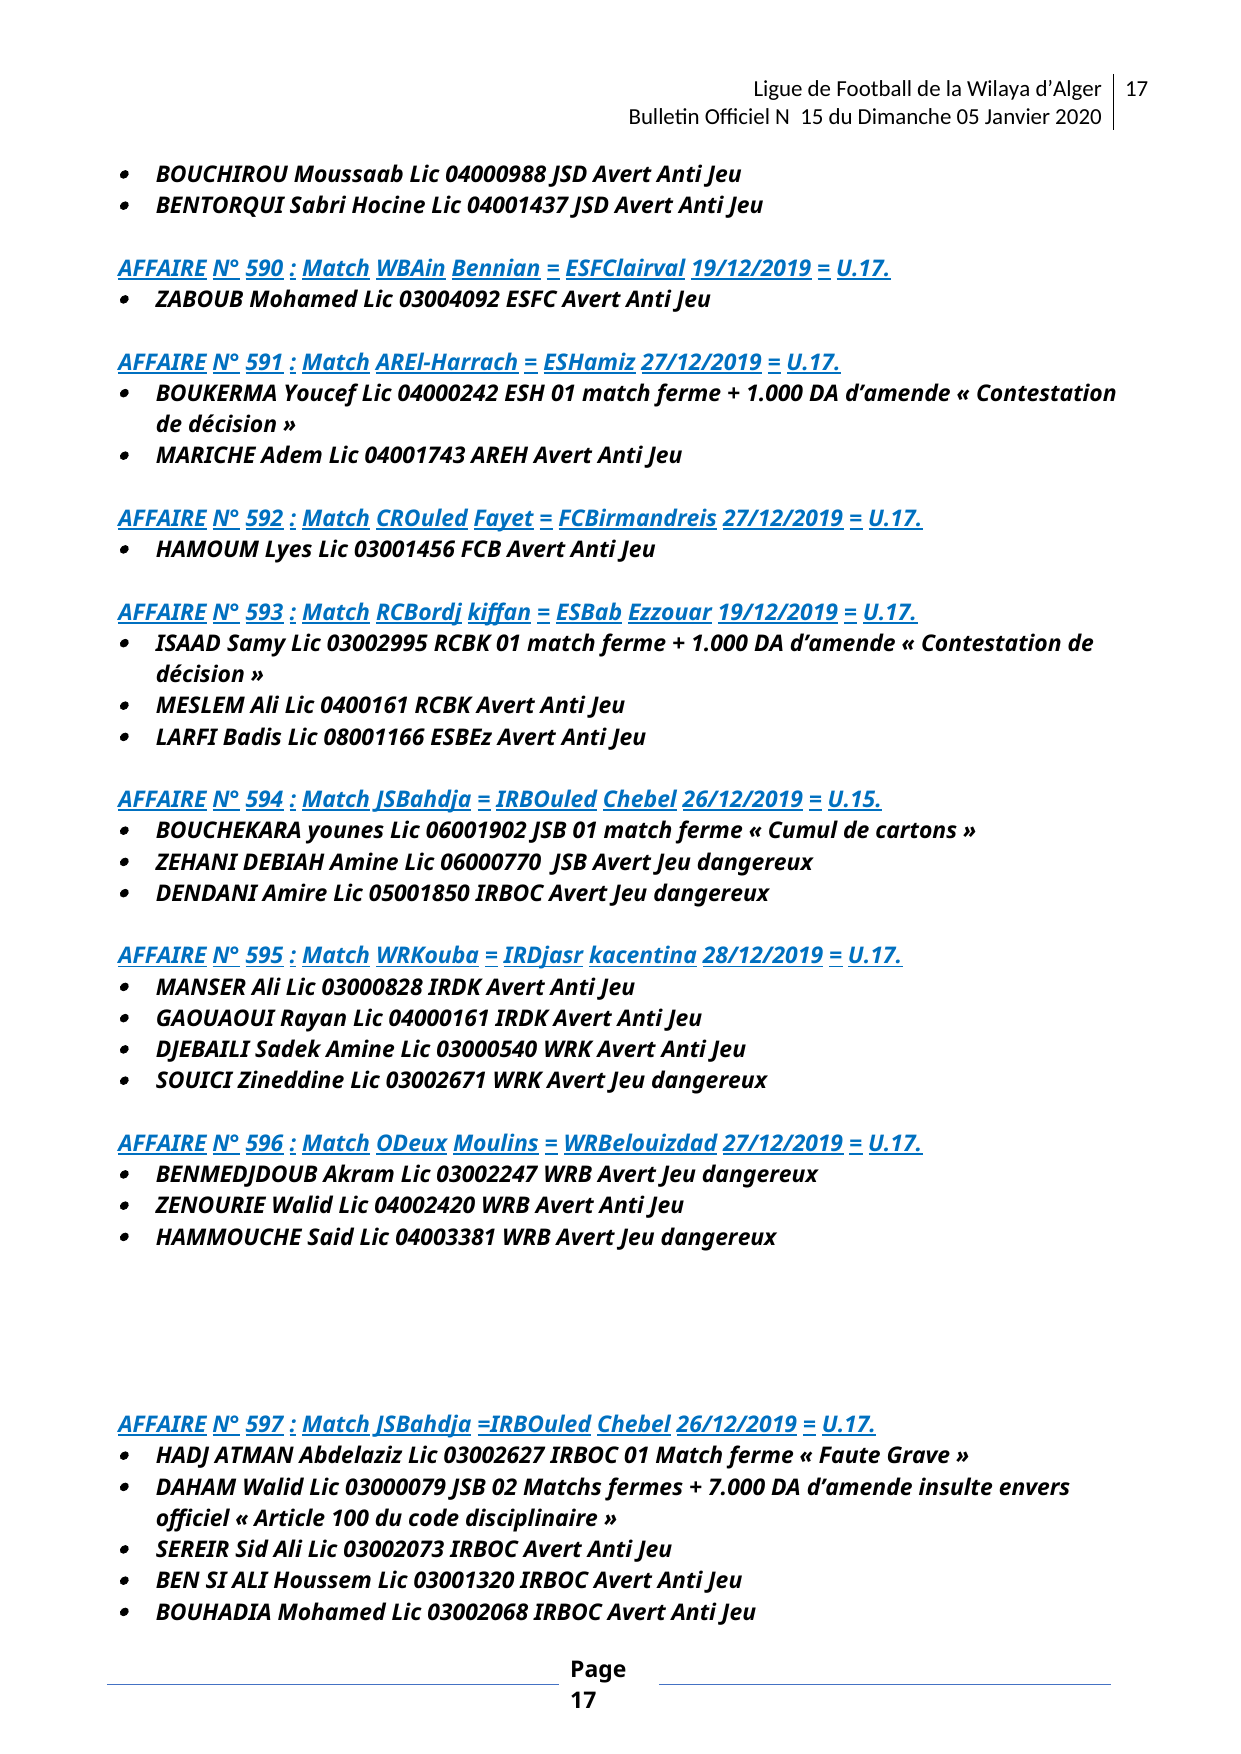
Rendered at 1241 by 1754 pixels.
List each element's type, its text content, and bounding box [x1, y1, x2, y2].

list SOUICI Zineddine Lic 03002671 WRK Avert Jeu dangereux [118, 1064, 1122, 1095]
list HADJ ATMAN Abdelaziz Lic 03002627 IRBOC 01 Match ferme « Faute Grave » [118, 1439, 1122, 1470]
list LARFI Badis Lic 08001166 ESBEz Avert Anti Jeu [118, 720, 1122, 752]
list DAHAM Walid Lic 03000079 JSB 02 Matchs fermes + 7.000 DA d’amende insulte envers officiel « Article 100 du code disciplinaire » [118, 1470, 1122, 1533]
list HAMOUM Lyes Lic 03001456 FCB Avert Anti Jeu [118, 533, 1122, 564]
list ZABOUB Mohamed Lic 03004092 ESFC Avert Anti Jeu [118, 283, 1122, 314]
list HAMMOUCHE Said Lic 04003381 WRB Avert Jeu dangereux [118, 1220, 1122, 1252]
text AFFAIRE N° 597 : Match JSBahdja =IRBOuled Chebel 26/12/2019 = U.17. [118, 1408, 1122, 1439]
list ZENOURIE Walid Lic 04002420 WRB Avert Anti Jeu [118, 1189, 1122, 1220]
list ZEHANI DEBIAH Amine Lic 06000770 JSB Avert Jeu dangereux [118, 845, 1122, 877]
list SEREIR Sid Ali Lic 03002073 IRBOC Avert Anti Jeu [118, 1533, 1122, 1564]
list MANSER Ali Lic 03000828 IRDK Avert Anti Jeu [118, 970, 1122, 1002]
list BOUCHEKARA younes Lic 06001902 JSB 01 match ferme « Cumul de cartons » [118, 814, 1122, 845]
text AFFAIRE N° 595 : Match WRKouba = IRDjasr kacentina 28/12/2019 = U.17. [118, 939, 1122, 970]
list GAOUAOUI Rayan Lic 04000161 IRDK Avert Anti Jeu [118, 1002, 1122, 1033]
list BENTORQUI Sabri Hocine Lic 04001437 JSD Avert Anti Jeu [118, 189, 1122, 220]
list BOUKERMA Youcef Lic 04000242 ESH 01 match ferme + 1.000 DA d’amende « Contestation de décision » [118, 377, 1122, 439]
list BOUCHIROU Moussaab Lic 04000988 JSD Avert Anti Jeu [118, 158, 1122, 189]
list DENDANI Amire Lic 05001850 IRBOC Avert Jeu dangereux [118, 877, 1122, 908]
list BOUHADIA Mohamed Lic 03002068 IRBOC Avert Anti Jeu [118, 1595, 1122, 1627]
list BENMEDJDOUB Akram Lic 03002247 WRB Avert Jeu dangereux [118, 1158, 1122, 1189]
list ISAAD Samy Lic 03002995 RCBK 01 match ferme + 1.000 DA d’amende « Contestation de décision » [118, 627, 1122, 689]
list MESLEM Ali Lic 0400161 RCBK Avert Anti Jeu [118, 689, 1122, 720]
text AFFAIRE N° 592 : Match CROuled Fayet = FCBirmandreis 27/12/2019 = U.17. [118, 502, 1122, 533]
list DJEBAILI Sadek Amine Lic 03000540 WRK Avert Anti Jeu [118, 1033, 1122, 1064]
list MARICHE Adem Lic 04001743 AREH Avert Anti Jeu [118, 439, 1122, 470]
text AFFAIRE N° 593 : Match RCBordj kiffan = ESBab Ezzouar 19/12/2019 = U.17. [118, 595, 1122, 627]
text AFFAIRE N° 590 : Match WBAin Bennian = ESFClairval 19/12/2019 = U.17. [118, 252, 1122, 283]
text AFFAIRE N° 591 : Match AREl-Harrach = ESHamiz 27/12/2019 = U.17. [118, 345, 1122, 377]
text AFFAIRE N° 596 : Match ODeux Moulins = WRBelouizdad 27/12/2019 = U.17. [118, 1127, 1122, 1158]
text AFFAIRE N° 594 : Match JSBahdja = IRBOuled Chebel 26/12/2019 = U.15. [118, 783, 1122, 814]
list BEN SI ALI Houssem Lic 03001320 IRBOC Avert Anti Jeu [118, 1564, 1122, 1595]
